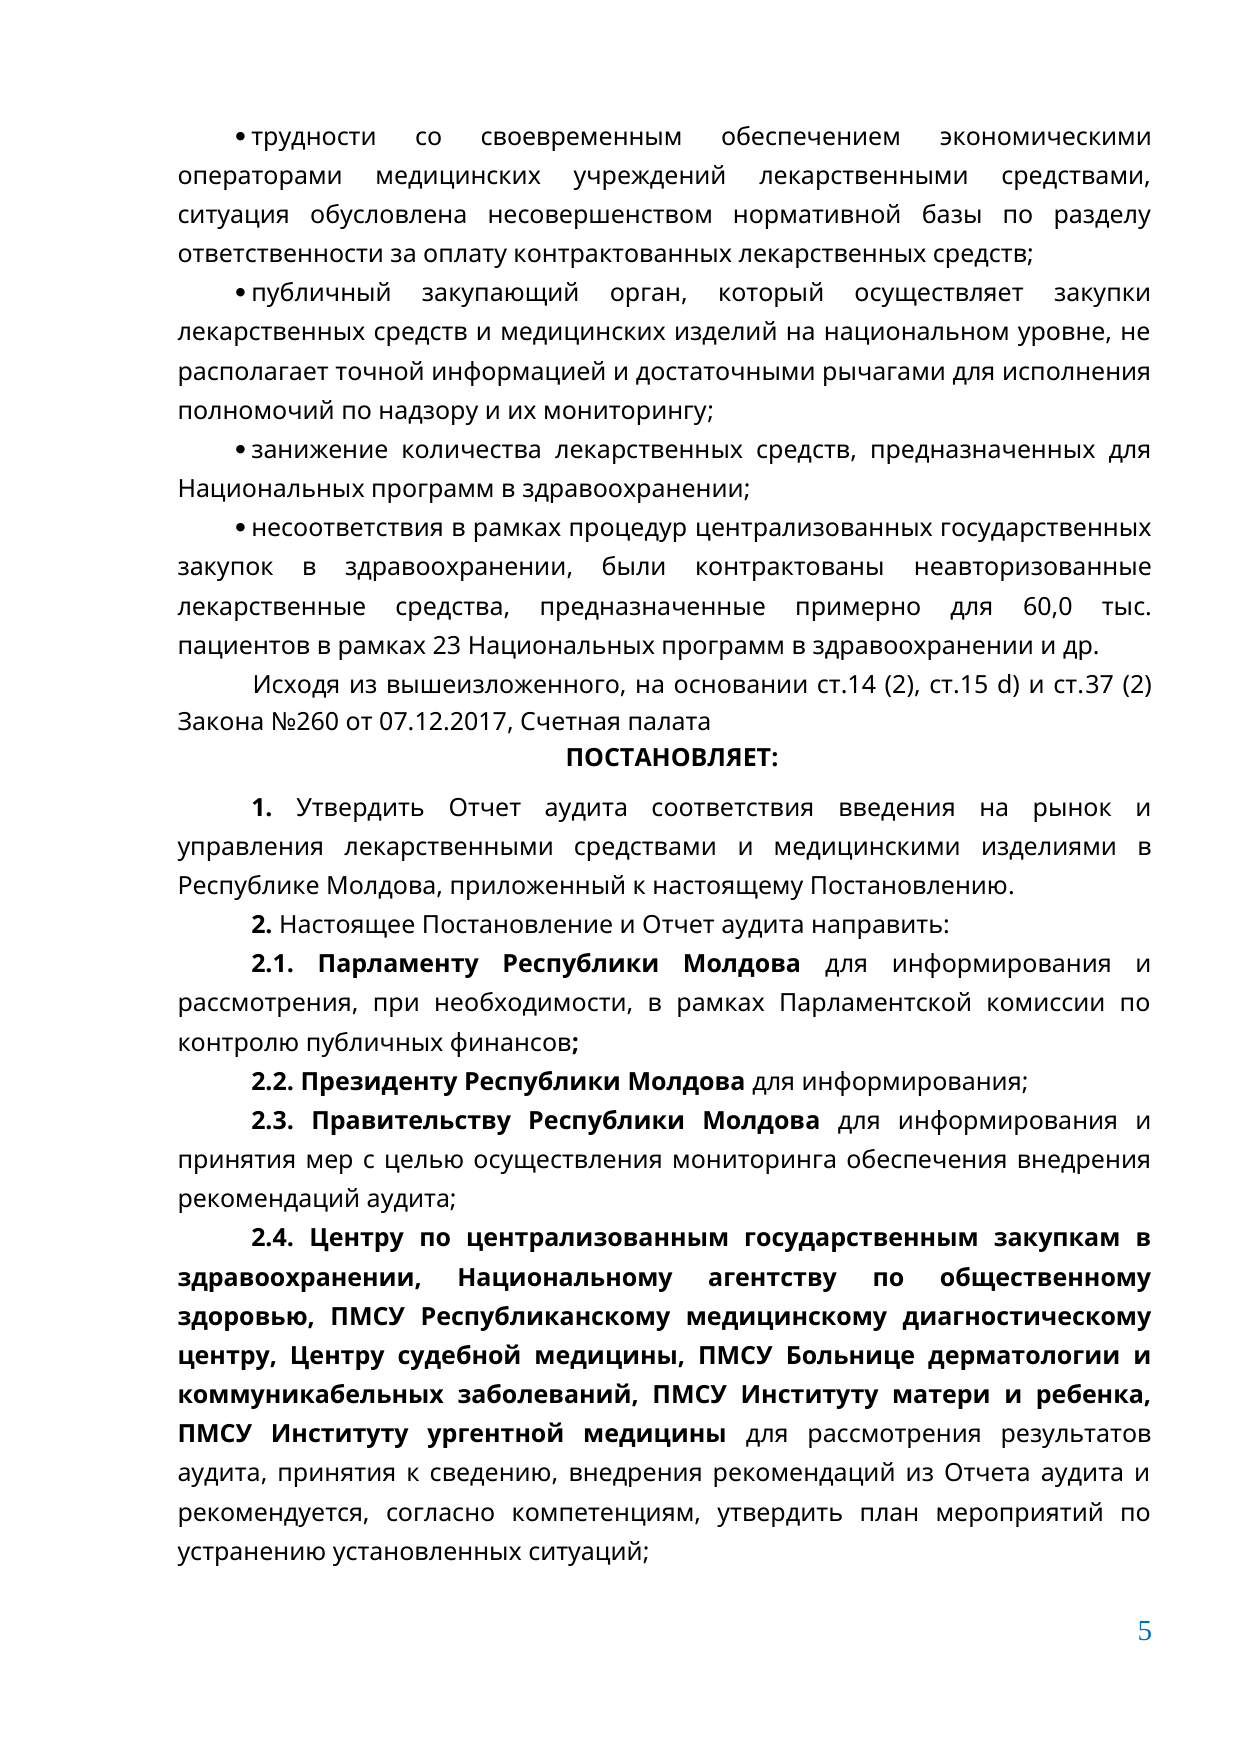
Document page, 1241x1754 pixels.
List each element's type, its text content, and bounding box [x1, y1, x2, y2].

list публичный закупающий орган, который осуществляет закупки лекарственных средств и медицинских изделий на национальном уровне, не располагает точной информацией и достаточными рычагами для исполнения полномочий по надзору и их мониторингу; [177, 275, 1152, 426]
text 2.4. Центру по централизованным государственным закупкам в здравоохранении, Национальному агентству по общественному здоровью, ПМСУ Республиканскому медицинскому диагностическому центру, Центру судебной медицины, ПМСУ Больнице дерматологии и коммуникабельных заболеваний, ПМСУ Институту матери и ребенка, ПМСУ Институту ургентной медицины для рассмотрения результатов аудита, принятия к сведению, внедрения рекомендаций из Отчета аудита и рекомендуется, согласно компетенциям, утвердить план мероприятий по устранению установленных ситуаций; [177, 1220, 1152, 1567]
list занижение количества лекарственных средств, предназначенных для Национальных программ в здравоохранении; [177, 431, 1152, 505]
text 2. Настоящее Постановление и Отчет аудита направить: [177, 907, 1152, 941]
text 2.1. Парламенту Республики Молдова для информирования и рассмотрения, при необходимости, в рамках Парламентской комиссии по контролю публичных финансов; [177, 946, 1152, 1058]
list трудности со своевременным обеспечением экономическими операторами медицинских учреждений лекарственными средствами, ситуация обусловлена несовершенством нормативной базы по разделу ответственности за оплату контрактованных лекарственных средств; [177, 118, 1152, 270]
text 2.2. Президенту Республики Молдова для информирования; [177, 1063, 1152, 1097]
list ПОСТАНОВЛЯЕТ: [192, 740, 1152, 774]
list несоответствия в рамках процедур централизованных государственных закупок в здравоохранении, были контрактованы неавторизованные лекарственные средства, предназначенные примерно для 60,0 тыс. пациентов в рамках 23 Национальных программ в здравоохранении и др. [177, 510, 1152, 661]
text 2.3. Правительству Республики Молдова для информирования и принятия мер с целью осуществления мониторинга обеспечения внедрения рекомендаций аудита; [177, 1103, 1152, 1215]
list Исходя из вышеизложенного, на основании ст.14 (2), ст.15 d) и ст.37 (2) Закона №260 от 07.12.2017, Счетная палата [177, 666, 1152, 737]
text 1. Утвердить Отчет аудита соответствия введения на рынок и управления лекарственными средствами и медицинскими изделиями в Республике Молдова, приложенный к настоящему Постановлению. [177, 789, 1152, 902]
